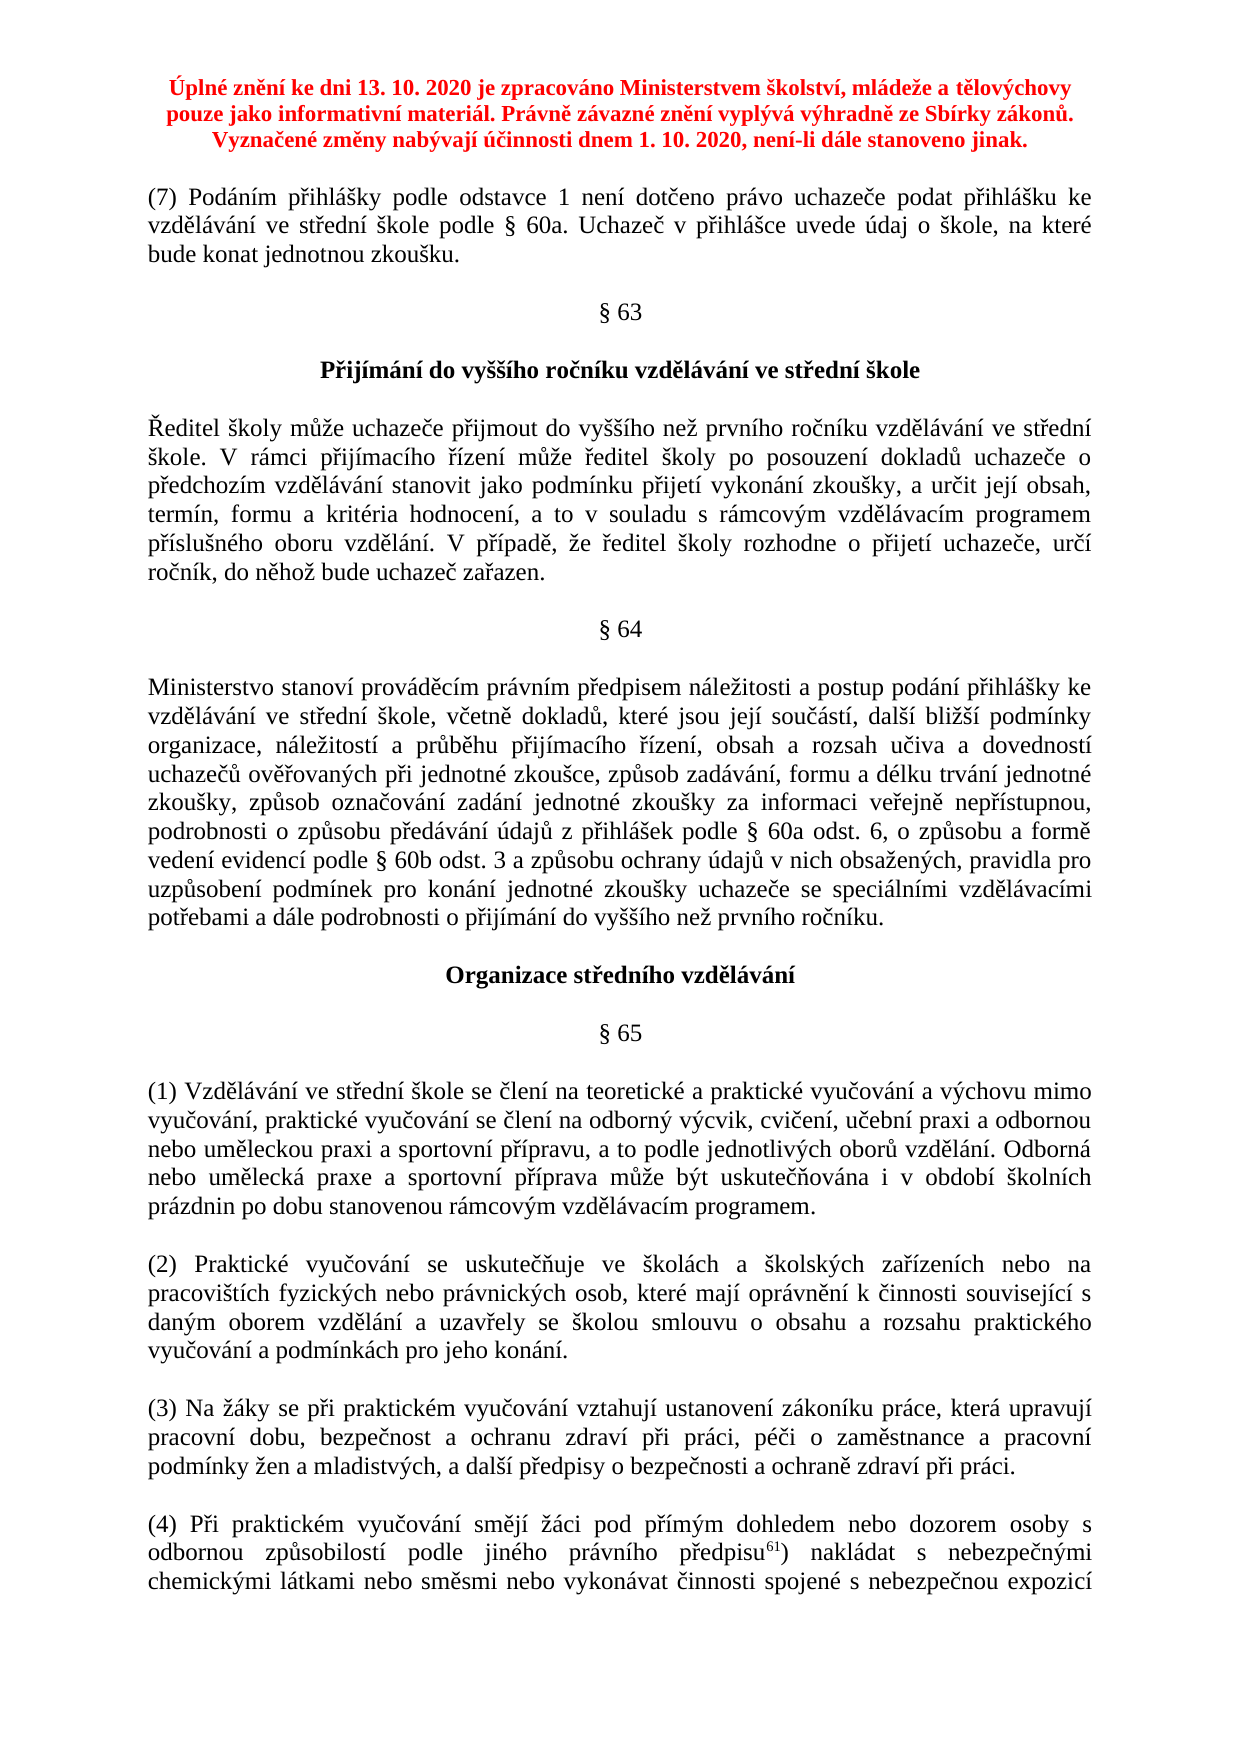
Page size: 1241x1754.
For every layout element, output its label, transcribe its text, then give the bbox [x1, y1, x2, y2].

text (7) Podáním přihlášky podle odstavce 1 není dotčeno právo uchazeče podat přihlášku ke vzdělávání ve střední škole podle § 60a. Uchazeč v přihlášce uvede údaj o škole, na které bude konat jednotnou zkoušku. [148, 182, 1093, 268]
text § 63 [148, 297, 1093, 326]
text Organizace středního vzdělávání [148, 960, 1093, 989]
text Přijímání do vyššího ročníku vzdělávání ve střední škole [148, 355, 1093, 384]
text Ředitel školy může uchazeče přijmout do vyššího než prvního ročníku vzdělávání ve střední škole. V rámci přijímacího řízení může ředitel školy po posouzení dokladů uchazeče o předchozím vzdělávání stanovit jako podmínku přijetí vykonání zkoušky, a určit její obsah, termín, formu a kritéria hodnocení, a to v souladu s rámcovým vzdělávacím programem příslušného oboru vzdělání. V případě, že ředitel školy rozhodne o přijetí uchazeče, určí ročník, do něhož bude uchazeč zařazen. [148, 413, 1093, 585]
text § 65 [148, 1018, 1093, 1047]
text (3) Na žáky se při praktickém vyučování vztahují ustanovení zákoníku práce, která upravují pracovní dobu, bezpečnost a ochranu zdraví při práci, péči o zaměstnance a pracovní podmínky žen a mladistvých, a další předpisy o bezpečnosti a ochraně zdraví při práci. [148, 1393, 1093, 1479]
text (2) Praktické vyučování se uskutečňuje ve školách a školských zařízeních nebo na pracovištích fyzických nebo právnických osob, které mají oprávnění k činnosti související s daným oborem vzdělání a uzavřely se školou smlouvu o obsahu a rozsahu praktického vyučování a podmínkách pro jeho konání. [148, 1249, 1093, 1364]
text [148, 1509, 1093, 1595]
text (1) Vzdělávání ve střední škole se člení na teoretické a praktické vyučování a výchovu mimo vyučování, praktické vyučování se člení na odborný výcvik, cvičení, učební praxi a odbornou nebo uměleckou praxi a sportovní přípravu, a to podle jednotlivých oborů vzdělání. Odborná nebo umělecká praxe a sportovní příprava může být uskutečňována i v období školních prázdnin po dobu stanovenou rámcovým vzdělávacím programem. [148, 1076, 1093, 1220]
text § 64 [148, 614, 1093, 643]
text Ministerstvo stanoví prováděcím právním předpisem náležitosti a postup podání přihlášky ke vzdělávání ve střední škole, včetně dokladů, které jsou její součástí, další bližší podmínky organizace, náležitostí a průběhu přijímacího řízení, obsah a rozsah učiva a dovedností uchazečů ověřovaných při jednotné zkoušce, způsob zadávání, formu a délku trvání jednotné zkoušky, způsob označování zadání jednotné zkoušky za informaci veřejně nepřístupnou, podrobnosti o způsobu předávání údajů z přihlášek podle § 60a odst. 6, o způsobu a formě vedení evidencí podle § 60b odst. 3 a způsobu ochrany údajů v nich obsažených, pravidla pro uzpůsobení podmínek pro konání jednotné zkoušky uchazeče se speciálními vzdělávacími potřebami a dále podrobnosti o přijímání do vyššího než prvního ročníku. [148, 672, 1093, 931]
